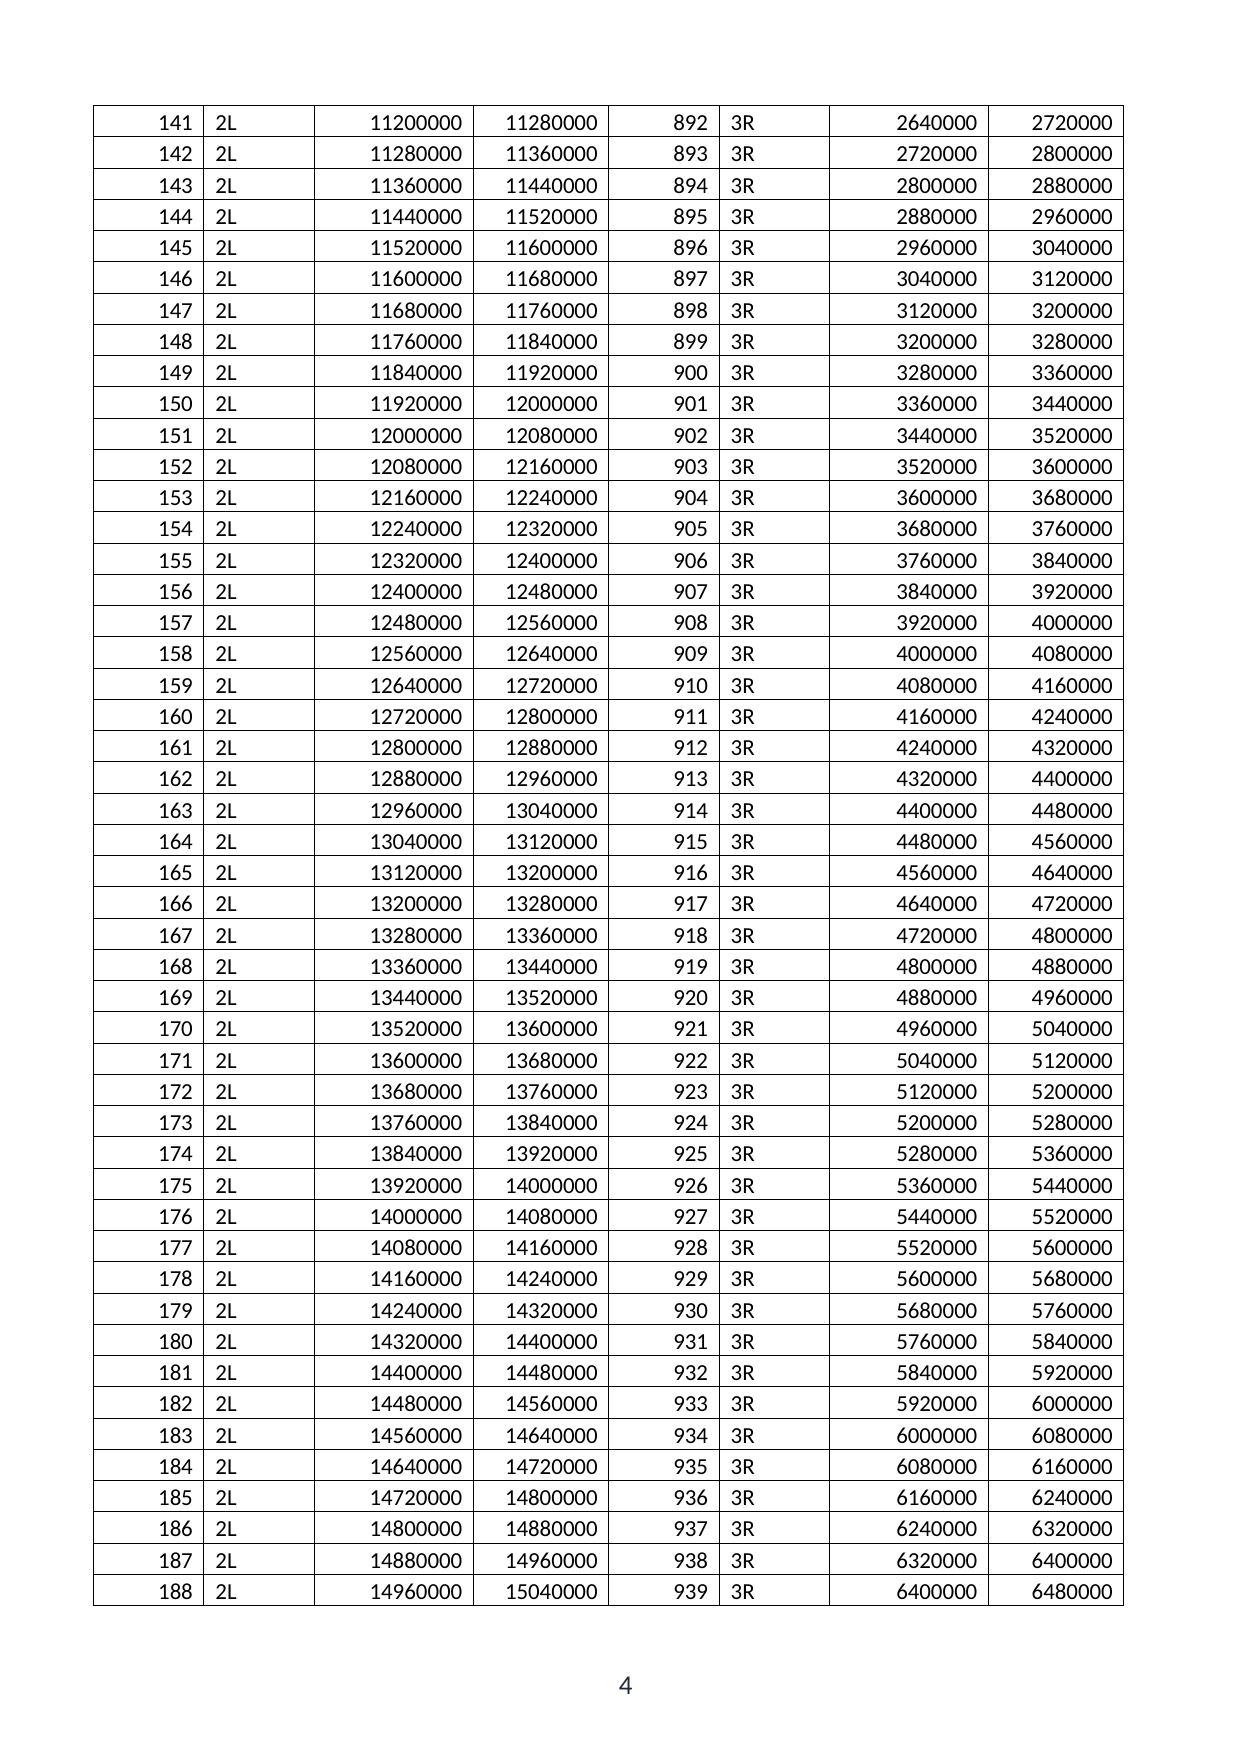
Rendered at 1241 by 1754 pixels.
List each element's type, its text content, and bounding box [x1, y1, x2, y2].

table_cell 898 [609, 294, 719, 324]
table_cell 188 [94, 1575, 203, 1605]
table_cell 2L [204, 731, 314, 761]
table_cell 14560000 [315, 1419, 473, 1449]
table_cell 3R [720, 1169, 829, 1199]
table_cell 3R [720, 1512, 829, 1542]
table_cell 158 [94, 637, 203, 667]
table_cell 923 [609, 1075, 719, 1105]
table_cell 4160000 [830, 700, 988, 730]
table_cell 3R [720, 1231, 829, 1261]
table_cell 13760000 [315, 1106, 473, 1136]
table_cell 3760000 [989, 512, 1123, 542]
table_cell 13120000 [315, 856, 473, 886]
table_cell 3R [720, 419, 829, 449]
table_cell 3R [720, 1419, 829, 1449]
table_cell 2L [204, 1356, 314, 1386]
table_cell 164 [94, 825, 203, 855]
table_cell 12800000 [474, 700, 608, 730]
table_cell 11520000 [474, 200, 608, 230]
table_cell 14400000 [474, 1325, 608, 1355]
table_cell 3200000 [830, 325, 988, 355]
table_cell 3R [720, 325, 829, 355]
table_cell 3R [720, 606, 829, 636]
table_cell 2L [204, 856, 314, 886]
table_cell 3R [720, 731, 829, 761]
table_cell 5680000 [830, 1294, 988, 1324]
table_cell 12080000 [315, 450, 473, 480]
table_cell 2L [204, 1387, 314, 1417]
table_cell 2L [204, 1294, 314, 1324]
table_cell 14480000 [474, 1356, 608, 1386]
table_cell 14960000 [474, 1544, 608, 1574]
table_cell 13440000 [315, 981, 473, 1011]
table_cell 12080000 [474, 419, 608, 449]
table_cell 2L [204, 1512, 314, 1542]
table_cell 912 [609, 731, 719, 761]
table_cell 3R [720, 481, 829, 511]
table_cell 900 [609, 356, 719, 386]
table_cell 173 [94, 1106, 203, 1136]
table_cell 914 [609, 794, 719, 824]
table_cell 3520000 [989, 419, 1123, 449]
table_cell 2L [204, 669, 314, 699]
table_cell 3440000 [830, 419, 988, 449]
table_cell 157 [94, 606, 203, 636]
table_cell 5600000 [830, 1262, 988, 1292]
table_cell 149 [94, 356, 203, 386]
table_cell 13840000 [474, 1106, 608, 1136]
table_cell 5360000 [830, 1169, 988, 1199]
table_cell 184 [94, 1450, 203, 1480]
table_cell 11920000 [474, 356, 608, 386]
table_cell 906 [609, 544, 719, 574]
table_cell 155 [94, 544, 203, 574]
table_cell 13120000 [474, 825, 608, 855]
table_cell 153 [94, 481, 203, 511]
table_cell 168 [94, 950, 203, 980]
table_cell 15040000 [474, 1575, 608, 1605]
table_cell 3R [720, 137, 829, 167]
table_cell 12720000 [474, 669, 608, 699]
table_cell 4000000 [989, 606, 1123, 636]
table_cell 2L [204, 1325, 314, 1355]
table_cell 3520000 [830, 450, 988, 480]
table_cell 2L [204, 794, 314, 824]
table_cell 11600000 [315, 262, 473, 292]
table_cell 150 [94, 387, 203, 417]
table_cell 893 [609, 137, 719, 167]
table_cell 904 [609, 481, 719, 511]
table_cell 910 [609, 669, 719, 699]
table_cell 14720000 [474, 1450, 608, 1480]
table_cell 2L [204, 544, 314, 574]
table_cell 4080000 [830, 669, 988, 699]
table_cell 2L [204, 887, 314, 917]
table_cell 14320000 [315, 1325, 473, 1355]
table_cell 5680000 [989, 1262, 1123, 1292]
table_cell 185 [94, 1481, 203, 1511]
table_cell 177 [94, 1231, 203, 1261]
table_cell 3R [720, 1325, 829, 1355]
table_cell 11280000 [315, 137, 473, 167]
table_cell 3600000 [830, 481, 988, 511]
table_cell 3R [720, 450, 829, 480]
table_cell 3R [720, 1200, 829, 1230]
table_cell 902 [609, 419, 719, 449]
table_cell 175 [94, 1169, 203, 1199]
table_cell 5280000 [989, 1106, 1123, 1136]
table_cell 3R [720, 387, 829, 417]
table_cell 12480000 [315, 606, 473, 636]
table_cell 11840000 [315, 356, 473, 386]
table_cell 3R [720, 1075, 829, 1105]
table_cell 903 [609, 450, 719, 480]
table_cell 921 [609, 1012, 719, 1042]
table_cell 4800000 [830, 950, 988, 980]
table_cell 909 [609, 637, 719, 667]
table_cell 166 [94, 887, 203, 917]
table_cell 6080000 [830, 1450, 988, 1480]
table_cell 6400000 [830, 1575, 988, 1605]
table_cell 13920000 [474, 1137, 608, 1167]
table_cell 4400000 [830, 794, 988, 824]
table_cell 4960000 [830, 1012, 988, 1042]
table_cell 5120000 [989, 1044, 1123, 1074]
table_cell 2640000 [830, 106, 988, 136]
table_cell 13280000 [315, 919, 473, 949]
table_cell 3040000 [830, 262, 988, 292]
table_cell 167 [94, 919, 203, 949]
table_cell 938 [609, 1544, 719, 1574]
table_cell 897 [609, 262, 719, 292]
table_cell 928 [609, 1231, 719, 1261]
table_cell 14800000 [315, 1512, 473, 1542]
table_cell 4320000 [989, 731, 1123, 761]
table_cell 4560000 [830, 856, 988, 886]
table_cell 3R [720, 762, 829, 792]
table_cell 5920000 [989, 1356, 1123, 1386]
table_cell 4160000 [989, 669, 1123, 699]
table_cell 4720000 [830, 919, 988, 949]
table_cell 895 [609, 200, 719, 230]
table_cell 3120000 [830, 294, 988, 324]
table_cell 187 [94, 1544, 203, 1574]
table_cell 6240000 [989, 1481, 1123, 1511]
table_cell 5840000 [830, 1356, 988, 1386]
table_cell 924 [609, 1106, 719, 1136]
table_cell 6320000 [830, 1544, 988, 1574]
table_cell 3R [720, 1450, 829, 1480]
table_cell 2L [204, 512, 314, 542]
table_cell 11920000 [315, 387, 473, 417]
table_cell 4480000 [830, 825, 988, 855]
table_cell 2L [204, 762, 314, 792]
table_cell 892 [609, 106, 719, 136]
table_cell 4240000 [989, 700, 1123, 730]
table_cell 145 [94, 231, 203, 261]
table_cell 2L [204, 419, 314, 449]
table_cell 171 [94, 1044, 203, 1074]
table_cell 13360000 [315, 950, 473, 980]
table_cell 2L [204, 950, 314, 980]
table_cell 12640000 [315, 669, 473, 699]
table_cell 2L [204, 1106, 314, 1136]
table_cell 5440000 [989, 1169, 1123, 1199]
table_cell 6000000 [830, 1419, 988, 1449]
table_cell 143 [94, 169, 203, 199]
table_cell 13280000 [474, 887, 608, 917]
table_cell 2L [204, 606, 314, 636]
table_cell 5760000 [989, 1294, 1123, 1324]
table_cell 3R [720, 1106, 829, 1136]
table_cell 13520000 [474, 981, 608, 1011]
table_cell 146 [94, 262, 203, 292]
table_cell 3R [720, 512, 829, 542]
table_cell 11360000 [474, 137, 608, 167]
table_cell 4320000 [830, 762, 988, 792]
table_cell 160 [94, 700, 203, 730]
table_cell 13920000 [315, 1169, 473, 1199]
table_cell 12000000 [474, 387, 608, 417]
table_cell 3R [720, 1387, 829, 1417]
table_cell 6000000 [989, 1387, 1123, 1417]
table_cell 6320000 [989, 1512, 1123, 1542]
table_cell 936 [609, 1481, 719, 1511]
table_cell 14640000 [315, 1450, 473, 1480]
table_cell 3R [720, 637, 829, 667]
table_cell 12160000 [474, 450, 608, 480]
table_cell 2L [204, 1450, 314, 1480]
table_cell 2L [204, 137, 314, 167]
table_cell 14240000 [315, 1294, 473, 1324]
table_cell 12320000 [315, 544, 473, 574]
table_cell 922 [609, 1044, 719, 1074]
table_cell 901 [609, 387, 719, 417]
table_cell 3680000 [989, 481, 1123, 511]
table_cell 181 [94, 1356, 203, 1386]
table_cell 14080000 [315, 1231, 473, 1261]
table_cell 3R [720, 575, 829, 605]
table_cell 2L [204, 1575, 314, 1605]
table_cell 2720000 [830, 137, 988, 167]
table_cell 4640000 [989, 856, 1123, 886]
table_cell 12720000 [315, 700, 473, 730]
table_cell 2L [204, 1044, 314, 1074]
table_cell 4400000 [989, 762, 1123, 792]
table_cell 2L [204, 1419, 314, 1449]
table_cell 3R [720, 231, 829, 261]
table_cell 14000000 [315, 1200, 473, 1230]
table_cell 12800000 [315, 731, 473, 761]
table_cell 915 [609, 825, 719, 855]
table_cell 2800000 [830, 169, 988, 199]
table_cell 2L [204, 294, 314, 324]
table_cell 14960000 [315, 1575, 473, 1605]
table_cell 3920000 [989, 575, 1123, 605]
table_cell 3360000 [830, 387, 988, 417]
table_cell 13680000 [315, 1075, 473, 1105]
table_cell 3R [720, 1012, 829, 1042]
table_cell 2L [204, 919, 314, 949]
table_cell 3R [720, 1481, 829, 1511]
table_cell 12240000 [315, 512, 473, 542]
table_cell 930 [609, 1294, 719, 1324]
table_cell 13760000 [474, 1075, 608, 1105]
table_cell 11520000 [315, 231, 473, 261]
table_cell 5040000 [989, 1012, 1123, 1042]
table_cell 2L [204, 1169, 314, 1199]
table_cell 896 [609, 231, 719, 261]
table_cell 11840000 [474, 325, 608, 355]
table_cell 5280000 [830, 1137, 988, 1167]
table_cell 4640000 [830, 887, 988, 917]
table_cell 4080000 [989, 637, 1123, 667]
table_cell 6160000 [989, 1450, 1123, 1480]
table_cell 141 [94, 106, 203, 136]
table_cell 2L [204, 700, 314, 730]
table_cell 3R [720, 669, 829, 699]
table_cell 156 [94, 575, 203, 605]
table_cell 2960000 [989, 200, 1123, 230]
table_cell 907 [609, 575, 719, 605]
table_cell 12880000 [315, 762, 473, 792]
table_cell 5200000 [830, 1106, 988, 1136]
table_cell 3R [720, 1356, 829, 1386]
table_cell 13360000 [474, 919, 608, 949]
table_cell 12240000 [474, 481, 608, 511]
table_cell 4240000 [830, 731, 988, 761]
table_cell 913 [609, 762, 719, 792]
table_cell 176 [94, 1200, 203, 1230]
table_cell 3600000 [989, 450, 1123, 480]
table_cell 939 [609, 1575, 719, 1605]
table_cell 919 [609, 950, 719, 980]
table_cell 13200000 [474, 856, 608, 886]
table_cell 3280000 [989, 325, 1123, 355]
table_cell 161 [94, 731, 203, 761]
table_cell 2L [204, 637, 314, 667]
table_cell 13440000 [474, 950, 608, 980]
table_cell 3R [720, 1137, 829, 1167]
table_cell 13040000 [474, 794, 608, 824]
table_cell 12400000 [315, 575, 473, 605]
table_cell 3R [720, 1262, 829, 1292]
table_cell 5600000 [989, 1231, 1123, 1261]
table_cell 5840000 [989, 1325, 1123, 1355]
table_cell 931 [609, 1325, 719, 1355]
table_cell 932 [609, 1356, 719, 1386]
table_cell 4800000 [989, 919, 1123, 949]
table_cell 14160000 [315, 1262, 473, 1292]
table_cell 2L [204, 1137, 314, 1167]
table_cell 4000000 [830, 637, 988, 667]
table_cell 151 [94, 419, 203, 449]
table_cell 929 [609, 1262, 719, 1292]
table_cell 899 [609, 325, 719, 355]
table_cell 13600000 [315, 1044, 473, 1074]
table_cell 180 [94, 1325, 203, 1355]
table_cell 3R [720, 794, 829, 824]
table_cell 13840000 [315, 1137, 473, 1167]
table_cell 13680000 [474, 1044, 608, 1074]
table_cell 3360000 [989, 356, 1123, 386]
table_cell 3R [720, 919, 829, 949]
table_cell 2L [204, 481, 314, 511]
table_cell 6400000 [989, 1544, 1123, 1574]
table_cell 905 [609, 512, 719, 542]
table_cell 4960000 [989, 981, 1123, 1011]
table_cell 3R [720, 950, 829, 980]
table_cell 2L [204, 325, 314, 355]
table_cell 14320000 [474, 1294, 608, 1324]
table_cell 4480000 [989, 794, 1123, 824]
table_cell 2L [204, 450, 314, 480]
table_cell 6480000 [989, 1575, 1123, 1605]
table_cell 186 [94, 1512, 203, 1542]
table_cell 2L [204, 981, 314, 1011]
table_cell 2L [204, 1481, 314, 1511]
table_cell 12560000 [474, 606, 608, 636]
table_cell 148 [94, 325, 203, 355]
table_cell 5120000 [830, 1075, 988, 1105]
table_cell 179 [94, 1294, 203, 1324]
table_cell 3040000 [989, 231, 1123, 261]
table_cell 3R [720, 887, 829, 917]
table_cell 14880000 [315, 1544, 473, 1574]
table_cell 2L [204, 825, 314, 855]
table_cell 917 [609, 887, 719, 917]
table_cell 4720000 [989, 887, 1123, 917]
table_cell 172 [94, 1075, 203, 1105]
table_cell 937 [609, 1512, 719, 1542]
table_cell 3R [720, 1544, 829, 1574]
table_cell 2L [204, 387, 314, 417]
table_cell 3680000 [830, 512, 988, 542]
table_cell 182 [94, 1387, 203, 1417]
table_cell 3R [720, 106, 829, 136]
table_cell 14560000 [474, 1387, 608, 1417]
table_cell 3R [720, 262, 829, 292]
table_cell 162 [94, 762, 203, 792]
table_cell 12000000 [315, 419, 473, 449]
table_cell 3760000 [830, 544, 988, 574]
table_cell 5200000 [989, 1075, 1123, 1105]
table_cell 169 [94, 981, 203, 1011]
table_cell 2L [204, 1200, 314, 1230]
table_cell 2720000 [989, 106, 1123, 136]
table_cell 3R [720, 200, 829, 230]
table_cell 2L [204, 200, 314, 230]
table_cell 3R [720, 825, 829, 855]
table_cell 13200000 [315, 887, 473, 917]
table_cell 3R [720, 356, 829, 386]
table_cell 2L [204, 356, 314, 386]
table_cell 12560000 [315, 637, 473, 667]
table_cell 3R [720, 981, 829, 1011]
table_cell 11600000 [474, 231, 608, 261]
table_cell 2L [204, 1544, 314, 1574]
table_cell 12640000 [474, 637, 608, 667]
table_cell 12960000 [474, 762, 608, 792]
table_cell 2L [204, 169, 314, 199]
table_cell 3R [720, 1294, 829, 1324]
table_cell 3R [720, 1044, 829, 1074]
table_cell 3920000 [830, 606, 988, 636]
table_cell 14160000 [474, 1231, 608, 1261]
table_cell 12320000 [474, 512, 608, 542]
table_cell 12960000 [315, 794, 473, 824]
table_cell 2L [204, 106, 314, 136]
table_cell 14400000 [315, 1356, 473, 1386]
table_cell 925 [609, 1137, 719, 1167]
table_cell 933 [609, 1387, 719, 1417]
table_cell 926 [609, 1169, 719, 1199]
table_cell 12400000 [474, 544, 608, 574]
table_cell 11440000 [474, 169, 608, 199]
table_cell 13600000 [474, 1012, 608, 1042]
table_cell 6160000 [830, 1481, 988, 1511]
table_cell 5040000 [830, 1044, 988, 1074]
table_cell 6240000 [830, 1512, 988, 1542]
table_cell 142 [94, 137, 203, 167]
table_cell 14640000 [474, 1419, 608, 1449]
table_cell 3R [720, 1575, 829, 1605]
table_cell 5760000 [830, 1325, 988, 1355]
table_cell 3440000 [989, 387, 1123, 417]
table_cell 13520000 [315, 1012, 473, 1042]
table_cell 174 [94, 1137, 203, 1167]
table_cell 11440000 [315, 200, 473, 230]
table_cell 14480000 [315, 1387, 473, 1417]
table_cell 12160000 [315, 481, 473, 511]
table_cell 894 [609, 169, 719, 199]
table_cell 11760000 [315, 325, 473, 355]
table_cell 14720000 [315, 1481, 473, 1511]
table_cell 2L [204, 1262, 314, 1292]
table_cell 918 [609, 919, 719, 949]
table_cell 4880000 [989, 950, 1123, 980]
table_cell 2880000 [989, 169, 1123, 199]
table_cell 13040000 [315, 825, 473, 855]
table_cell 12480000 [474, 575, 608, 605]
table_cell 183 [94, 1419, 203, 1449]
table_cell 3R [720, 544, 829, 574]
table_cell 154 [94, 512, 203, 542]
table_cell 927 [609, 1200, 719, 1230]
table_cell 11680000 [474, 262, 608, 292]
table_cell 11760000 [474, 294, 608, 324]
table_cell 3840000 [989, 544, 1123, 574]
table_cell 2L [204, 575, 314, 605]
table_cell 3280000 [830, 356, 988, 386]
table_cell 935 [609, 1450, 719, 1480]
table_cell 14240000 [474, 1262, 608, 1292]
table_cell 11680000 [315, 294, 473, 324]
table_cell 165 [94, 856, 203, 886]
table_cell 170 [94, 1012, 203, 1042]
table_cell 144 [94, 200, 203, 230]
table_cell 12880000 [474, 731, 608, 761]
table_cell 2960000 [830, 231, 988, 261]
table_cell 2800000 [989, 137, 1123, 167]
table_cell 5520000 [830, 1231, 988, 1261]
table_cell 2L [204, 1012, 314, 1042]
table_cell 14080000 [474, 1200, 608, 1230]
table_cell 3200000 [989, 294, 1123, 324]
table_cell 908 [609, 606, 719, 636]
table_cell 3840000 [830, 575, 988, 605]
table_cell 911 [609, 700, 719, 730]
table_cell 2L [204, 262, 314, 292]
table_cell 4560000 [989, 825, 1123, 855]
table_cell 163 [94, 794, 203, 824]
table_cell 11360000 [315, 169, 473, 199]
table_cell 2880000 [830, 200, 988, 230]
table_cell 159 [94, 669, 203, 699]
table_cell 2L [204, 1075, 314, 1105]
table_cell 5520000 [989, 1200, 1123, 1230]
table_cell 916 [609, 856, 719, 886]
table_cell 934 [609, 1419, 719, 1449]
table_cell 14880000 [474, 1512, 608, 1542]
table_cell 3120000 [989, 262, 1123, 292]
table_cell 5440000 [830, 1200, 988, 1230]
table_cell 147 [94, 294, 203, 324]
table_cell 11280000 [474, 106, 608, 136]
table_cell 178 [94, 1262, 203, 1292]
table_cell 5920000 [830, 1387, 988, 1417]
table_cell 4880000 [830, 981, 988, 1011]
table_cell 3R [720, 294, 829, 324]
table_cell 152 [94, 450, 203, 480]
table_cell 11200000 [315, 106, 473, 136]
table_cell 5360000 [989, 1137, 1123, 1167]
table_cell 14000000 [474, 1169, 608, 1199]
table_cell 2L [204, 231, 314, 261]
table_cell 920 [609, 981, 719, 1011]
table_cell 3R [720, 856, 829, 886]
table_cell 3R [720, 700, 829, 730]
table_cell 2L [204, 1231, 314, 1261]
table_cell 3R [720, 169, 829, 199]
table_cell 6080000 [989, 1419, 1123, 1449]
table_cell 14800000 [474, 1481, 608, 1511]
